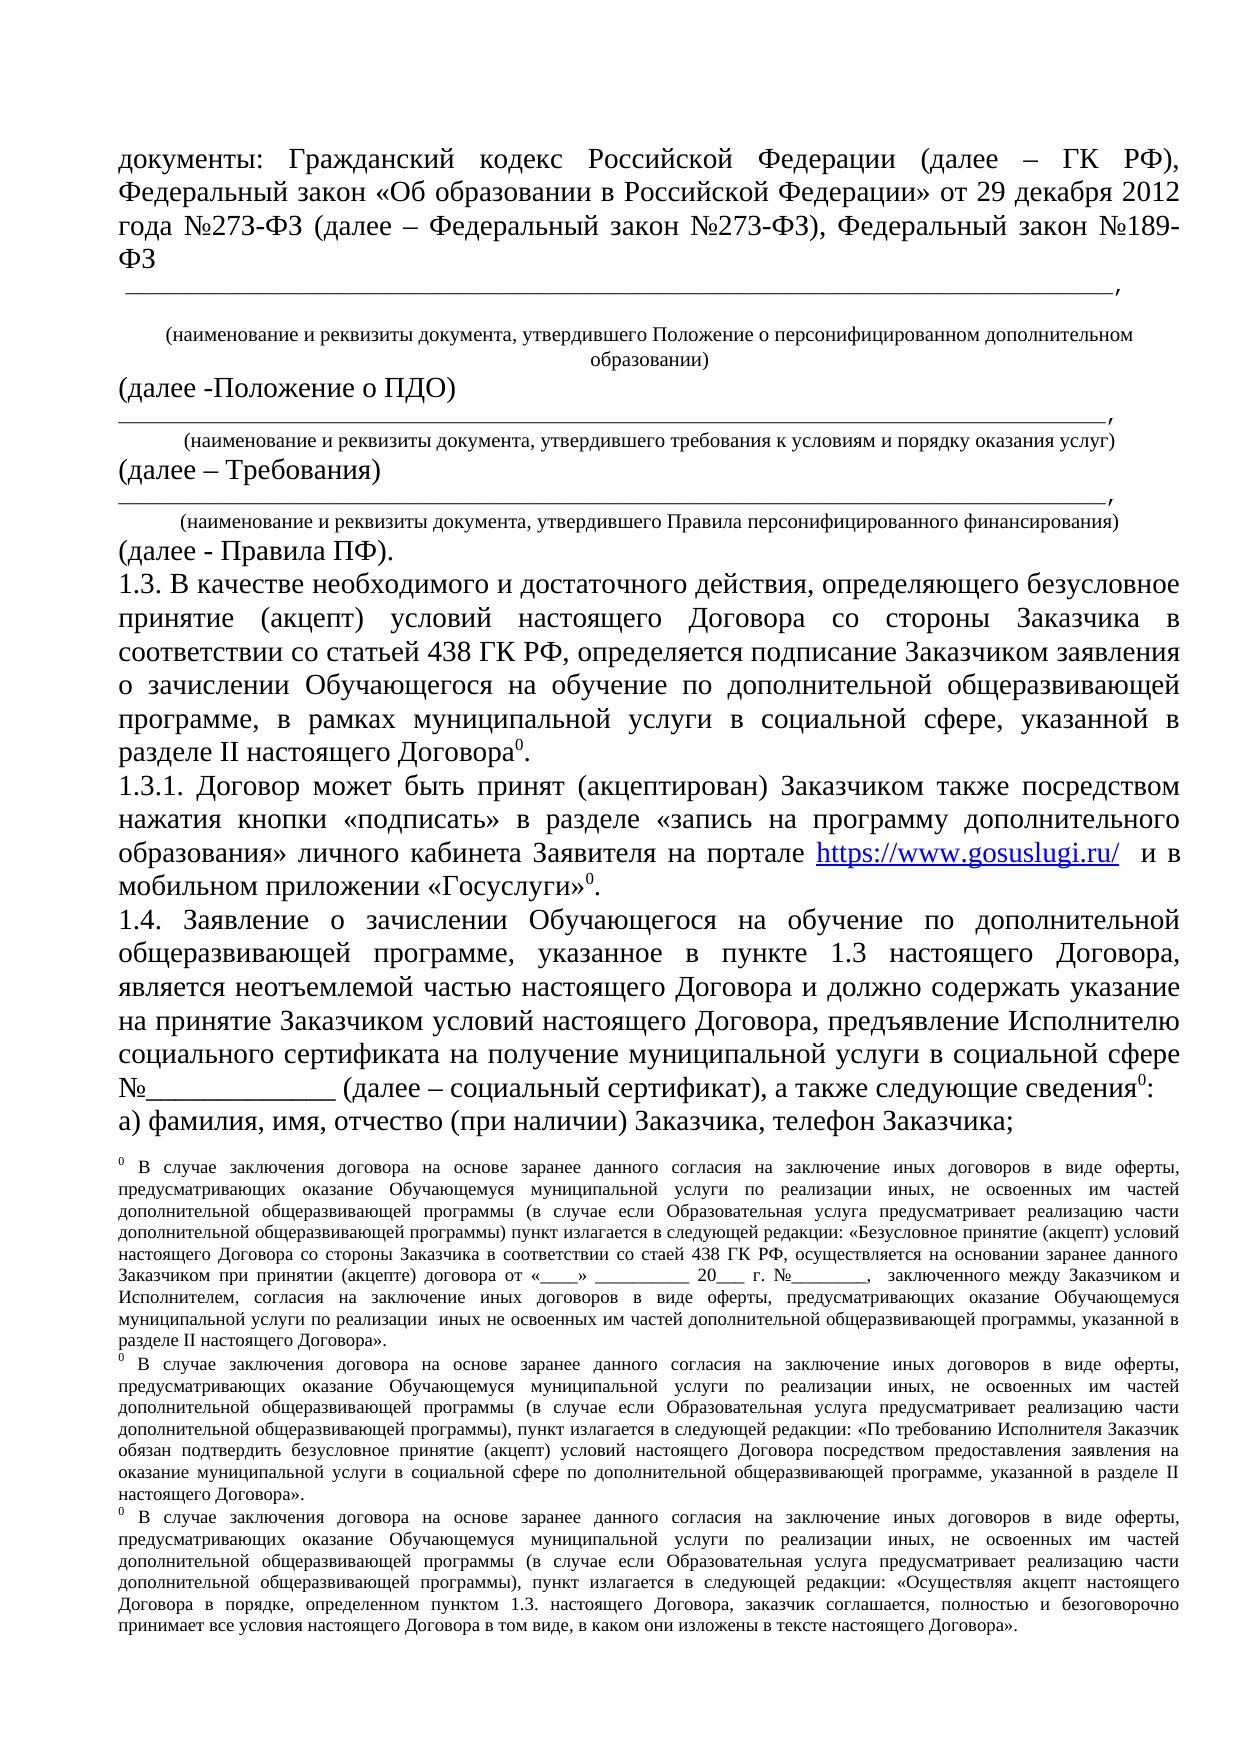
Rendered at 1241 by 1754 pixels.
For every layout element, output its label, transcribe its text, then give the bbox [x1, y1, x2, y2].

text _______________________________________________________________________________, [118, 485, 1181, 509]
text _______________________________________________________________________________, [118, 275, 1181, 299]
text (далее - Правила ПФ). [118, 533, 1181, 567]
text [118, 141, 1181, 275]
text _______________________________________________________________________________, [118, 404, 1181, 428]
text а) фамилия, имя, отчество (при наличии) Заказчика, телефон Заказчика; [118, 1103, 1181, 1137]
text (наименование и реквизиты документа, утвердившего Правила персонифицированного финансирования) [118, 509, 1181, 533]
text (наименование и реквизиты документа, утвердившего требования к условиям и порядку оказания услуг) [118, 428, 1181, 452]
text 1.4. Заявление о зачислении Обучающегося на обучение по дополнительной общеразвивающей программе, указанное в пункте 1.3 настоящего Договора, является неотъемлемой частью настоящего Договора и должно содержать указание на принятие Заказчиком условий настоящего Договора, предъявление Исполнителю социального сертификата на получение муниципальной услуги в социальной сфере №_____________ (далее – социальный сертификат), а также следующие сведения: [118, 902, 1181, 1103]
text (далее – Требования) [118, 452, 1181, 485]
text (наименование и реквизиты документа, утвердившего Положение о персонифицированном дополнительном образовании) [118, 322, 1181, 371]
text (далее -Положение о ПДО) [118, 371, 1181, 404]
text 1.3.1. Договор может быть принят (акцептирован) Заказчиком также посредством нажатия кнопки «подписать» в разделе «запись на программу дополнительного образования» личного кабинета Заявителя на портале https://www.gosuslugi.ru/ и в мобильном приложении «Госуслуги». [118, 768, 1181, 902]
text 1.3. В качестве необходимого и достаточного действия, определяющего безусловное принятие (акцепт) условий настоящего Договора со стороны Заказчика в соответствии со статьей 438 ГК РФ, определяется подписание Заказчиком заявления о зачислении Обучающегося на обучение по дополнительной общеразвивающей программе, в рамках муниципальной услуги в социальной сфере, указанной в разделе II настоящего Договора. [118, 567, 1181, 768]
